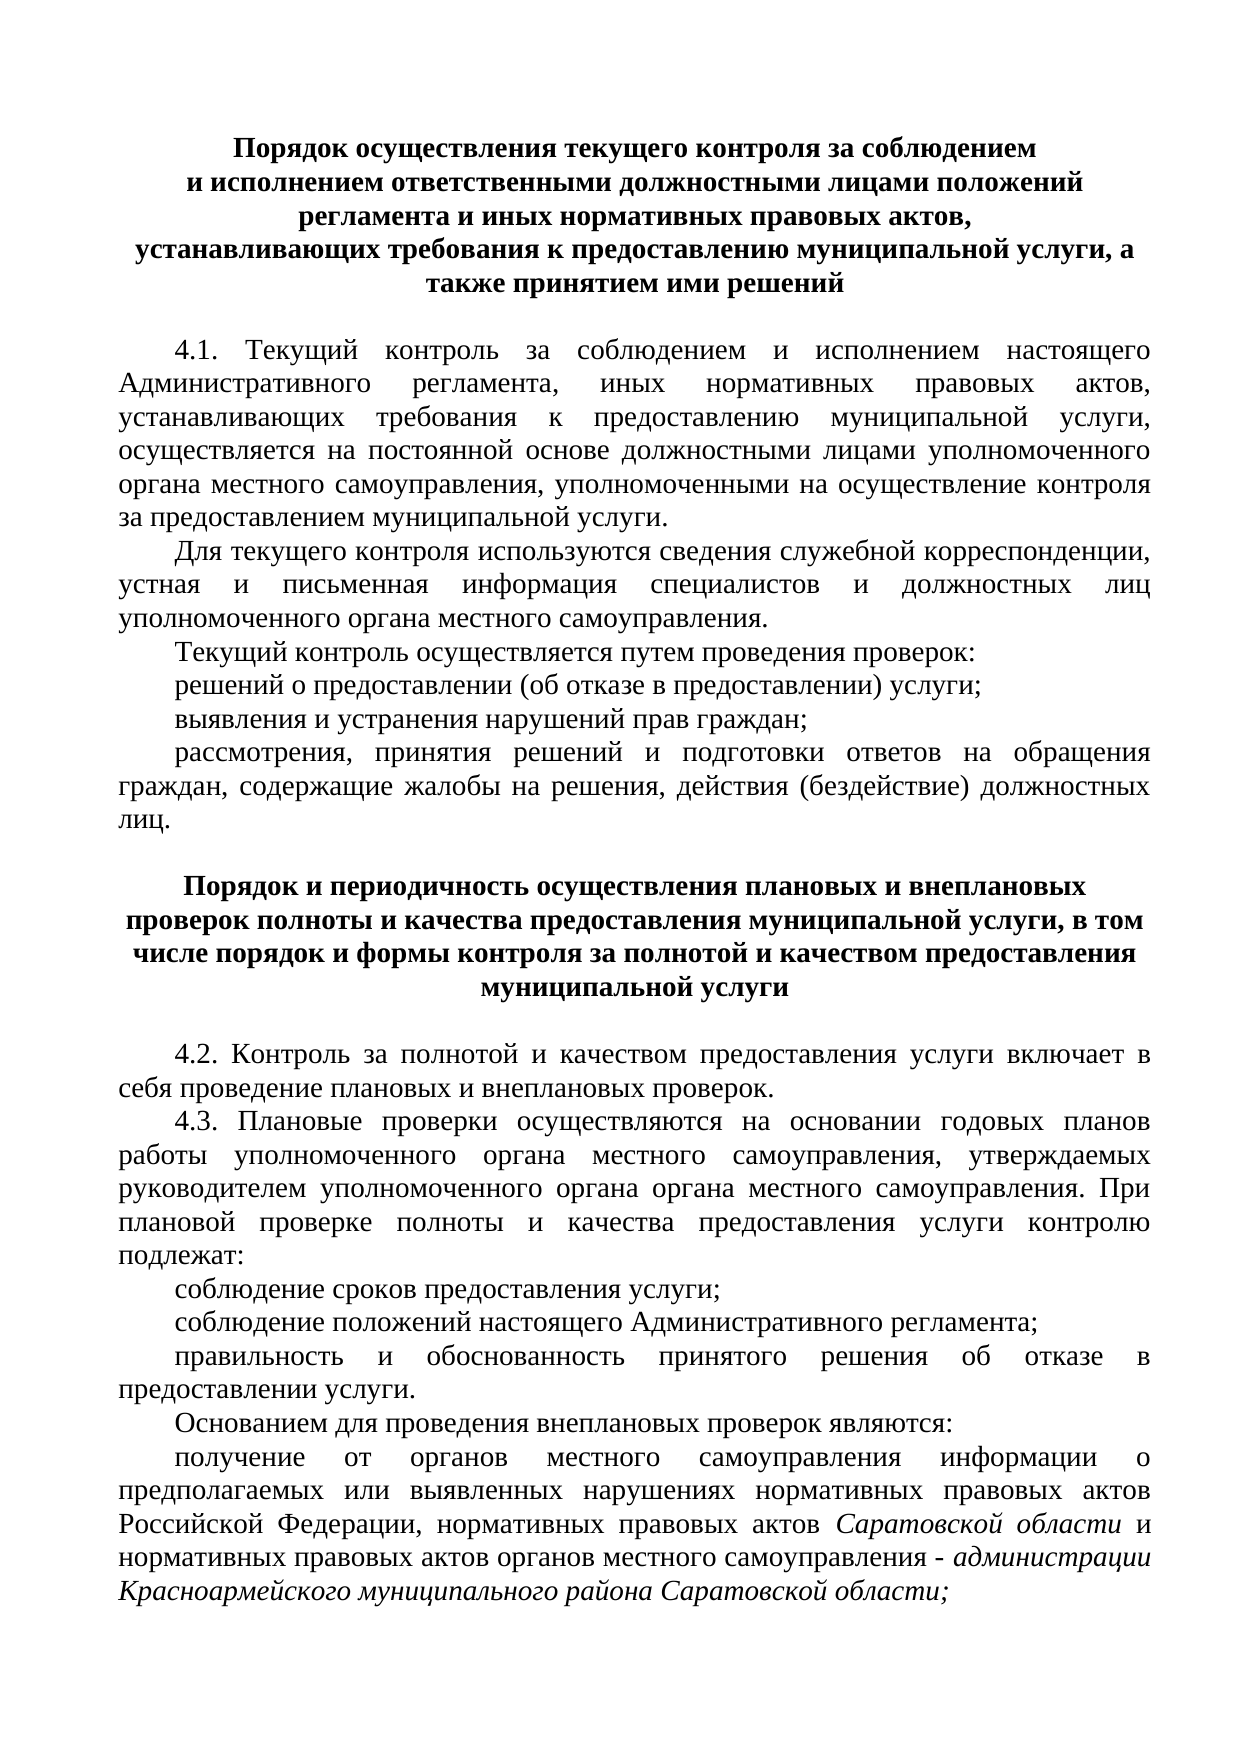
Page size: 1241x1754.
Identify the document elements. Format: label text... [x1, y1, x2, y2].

text рассмотрения, принятия решений и подготовки ответов на обращения граждан, содержащие жалобы на решения, действия (бездействие) должностных лиц. [118, 734, 1152, 835]
text правильность и обоснованность принятого решения об отказе в предоставлении услуги. [118, 1338, 1152, 1405]
text устанавливающих требования к предоставлению муниципальной услуги, а также принятием ими решений [118, 231, 1152, 298]
text решений о предоставлении (об отказе в предоставлении) услуги; [118, 667, 1152, 701]
text Текущий контроль осуществляется путем проведения проверок: [118, 634, 1152, 667]
text регламента и иных нормативных правовых актов, [118, 198, 1152, 231]
text Для текущего контроля используются сведения служебной корреспонденции, устная и письменная информация специалистов и должностных лиц уполномоченного органа местного самоуправления. [118, 533, 1152, 634]
text Порядок и периодичность осуществления плановых и внеплановых [118, 868, 1152, 902]
text получение от органов местного самоуправления информации о предполагаемых или выявленных нарушениях нормативных правовых актов Российской Федерации, нормативных правовых актов Саратовской области и нормативных правовых актов органов местного самоуправления - администрации Красноармейского муниципального района Саратовской области; [118, 1439, 1152, 1606]
text выявления и устранения нарушений прав граждан; [118, 701, 1152, 734]
text Основанием для проведения внеплановых проверок являются: [118, 1405, 1152, 1439]
text проверок полноты и качества предоставления муниципальной услуги, в том числе порядок и формы контроля за полнотой и качеством предоставления муниципальной услуги [118, 902, 1152, 1003]
text 4.1. Текущий контроль за соблюдением и исполнением настоящего Административного регламента, иных нормативных правовых актов, устанавливающих требования к предоставлению муниципальной услуги, осуществляется на постоянной основе должностными лицами уполномоченного органа местного самоуправления, уполномоченными на осуществление контроля за предоставлением муниципальной услуги. [118, 332, 1152, 533]
text 4.3. Плановые проверки осуществляются на основании годовых планов работы уполномоченного органа местного самоуправления, утверждаемых руководителем уполномоченного органа органа местного самоуправления. При плановой проверке полноты и качества предоставления услуги контролю подлежат: [118, 1103, 1152, 1271]
text соблюдение положений настоящего Административного регламента; [118, 1304, 1152, 1338]
text и исполнением ответственными должностными лицами положений [118, 164, 1152, 198]
text 4.2. Контроль за полнотой и качеством предоставления услуги включает в себя проведение плановых и внеплановых проверок. [118, 1036, 1152, 1103]
text соблюдение сроков предоставления услуги; [118, 1271, 1152, 1304]
text Порядок осуществления текущего контроля за соблюдением [118, 131, 1152, 164]
